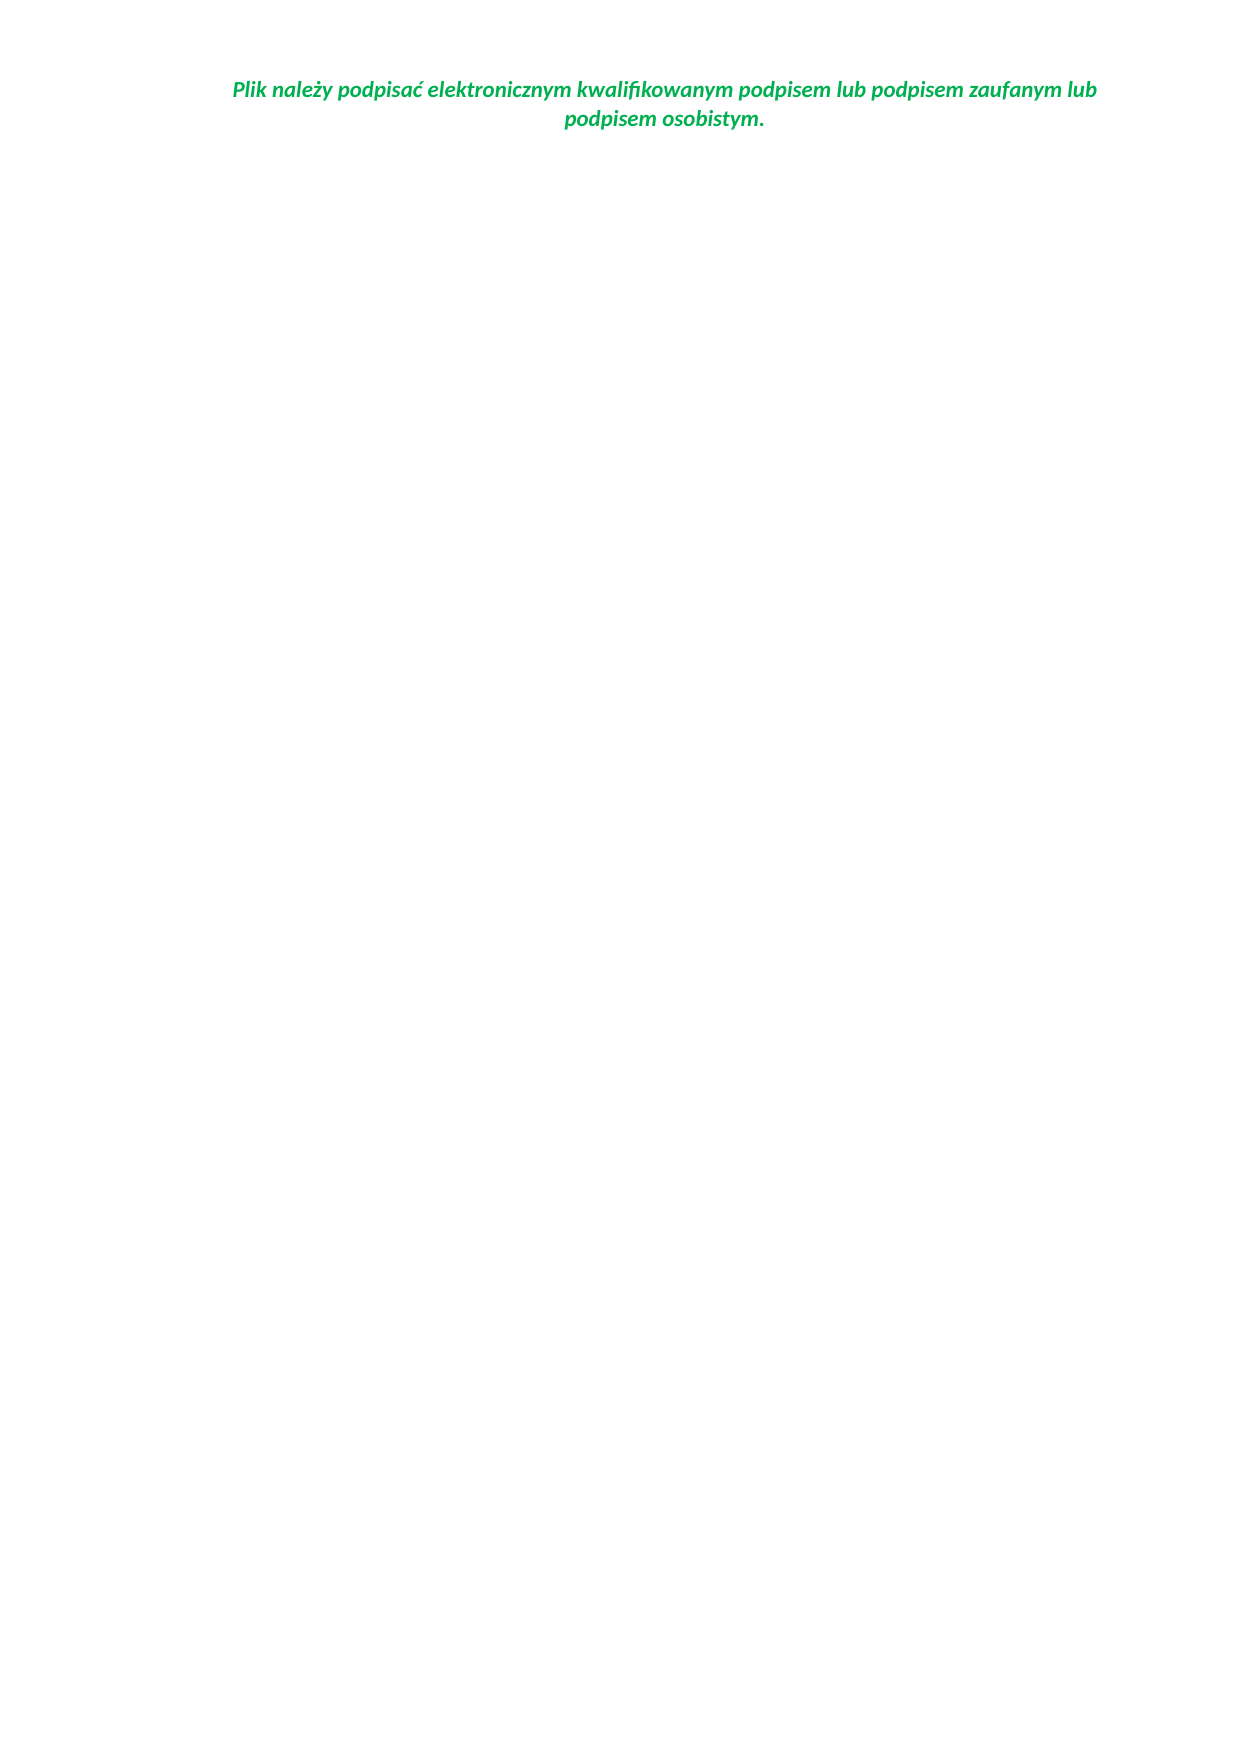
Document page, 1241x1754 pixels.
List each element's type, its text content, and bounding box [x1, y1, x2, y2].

text Plik należy podpisać elektronicznym kwalifikowanym podpisem lub podpisem zaufanym lub podpisem osobistym. [189, 74, 1141, 132]
